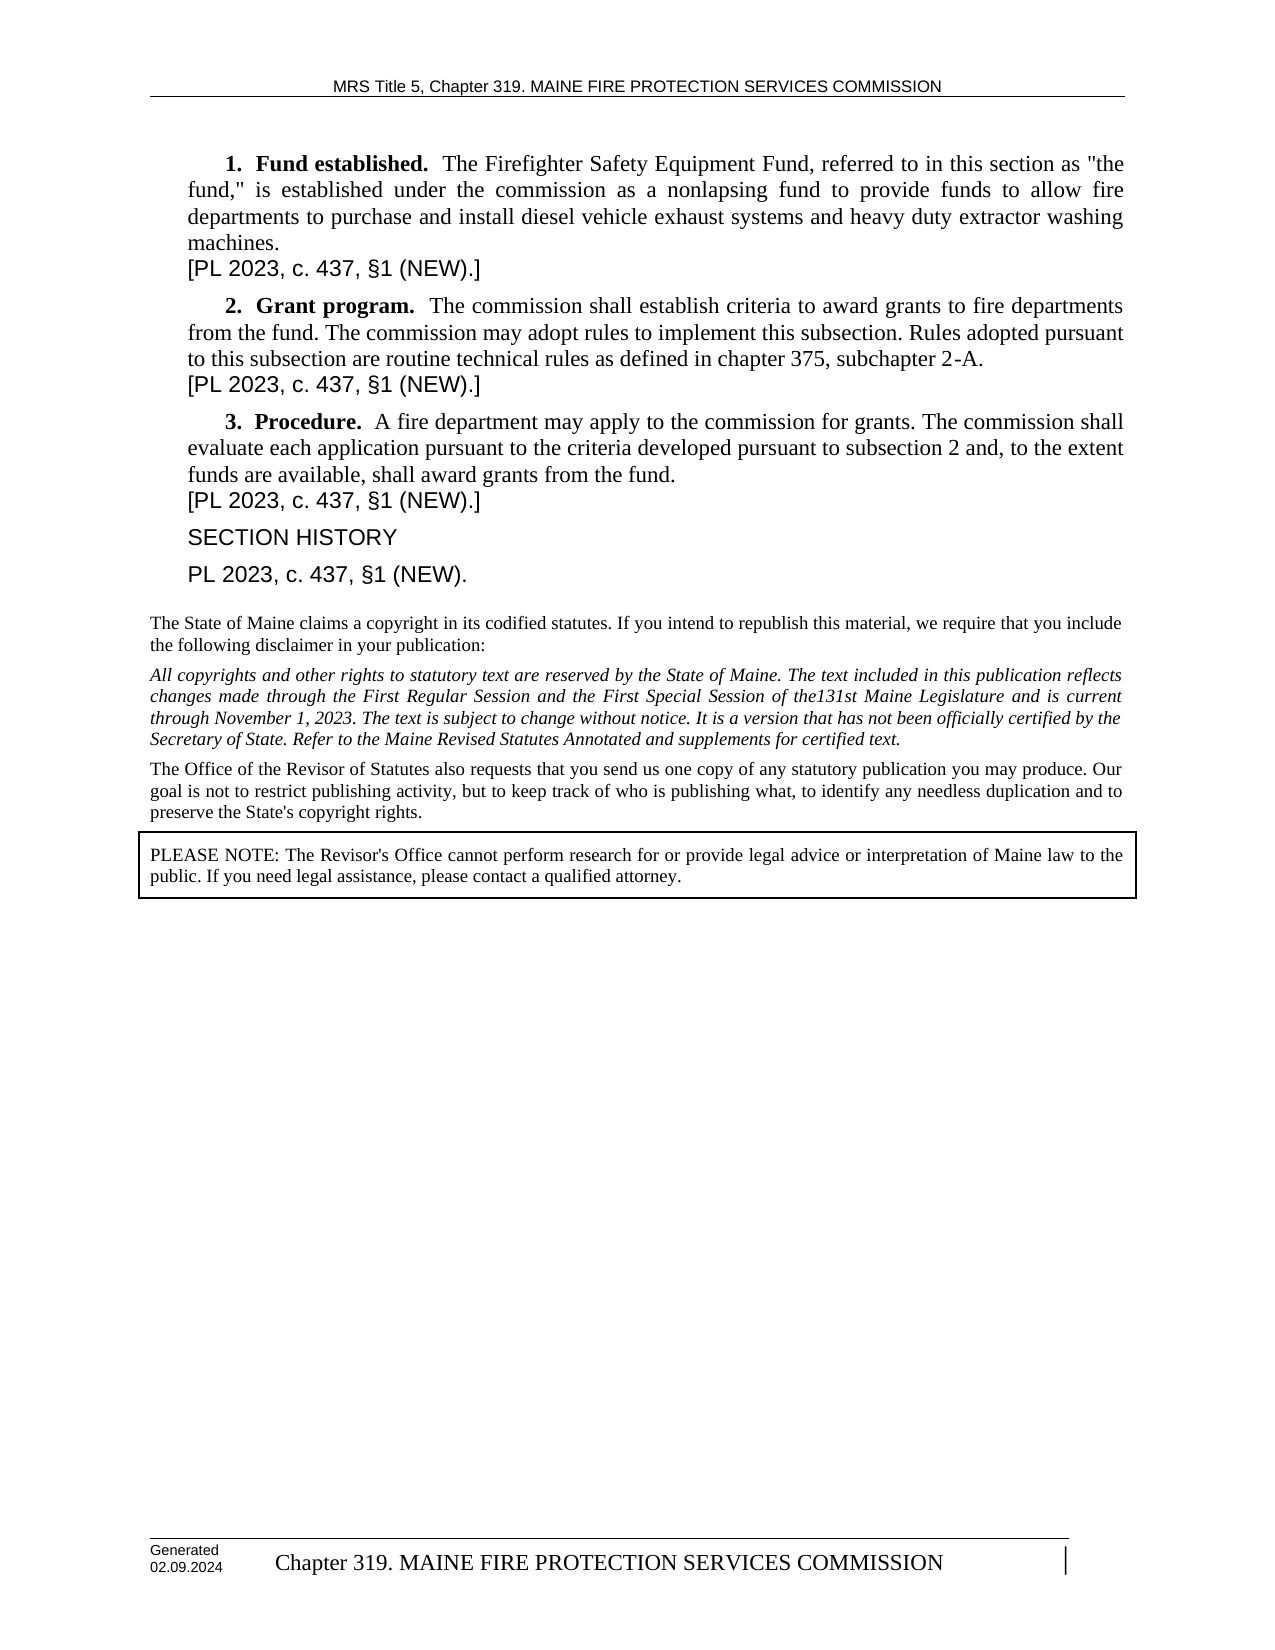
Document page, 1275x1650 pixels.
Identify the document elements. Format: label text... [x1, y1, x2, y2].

text All copyrights and other rights to statutory text are reserved by the State of Maine. The text included in this publication reflects changes made through the First Regular Session and the First Special Session of the131st Maine Legislature and is current through November 1, 2023 . The text is subject to change without notice. It is a version that has not been officially certified by the Secretary of State. Refer to the Maine Revised Statutes Annotated and supplements for certified text. [150, 663, 1125, 750]
text [PL 2023, c. 437, §1 (NEW).] [187, 255, 1125, 282]
text SECTION HISTORY [187, 524, 1125, 550]
text 2. Grant program. The commission shall establish criteria to award grants to fire departments from the fund. The commission may adopt rules to implement this subsection. Rules adopted pursuant to this subsection are routine technical rules as defined in chapter 375, subchapter 2‑A. [187, 292, 1125, 371]
text PL 2023, c. 437, §1 (NEW). [187, 561, 1125, 587]
text The Office of the Revisor of Statutes also requests that you send us one copy of any statutory publication you may produce. Our goal is not to restrict publishing activity, but to keep track of who is publishing what, to identify any needless duplication and to preserve the State's copyright rights. [150, 758, 1125, 823]
text [PL 2023, c. 437, §1 (NEW).] [187, 371, 1125, 398]
text [PL 2023, c. 437, §1 (NEW).] [187, 487, 1125, 513]
text 1. Fund established. The Firefighter Safety Equipment Fund, referred to in this section as "the fund," is established under the commission as a nonlapsing fund to provide funds to allow fire departments to purchase and install diesel vehicle exhaust systems and heavy duty extractor washing machines. [187, 150, 1125, 255]
text PLEASE NOTE: The Revisor's Office cannot perform research for or provide legal advice or interpretation of Maine law to the public. If you need legal assistance, please contact a qualified attorney. [140, 833, 1135, 897]
text 3. Procedure. A fire department may apply to the commission for grants. The commission shall evaluate each application pursuant to the criteria developed pursuant to subsection 2 and, to the extent funds are available, shall award grants from the fund. [187, 408, 1125, 487]
text The State of Maine claims a copyright in its codified statutes. If you intend to republish this material, we require that you include the following disclaimer in your publication: [150, 612, 1125, 655]
